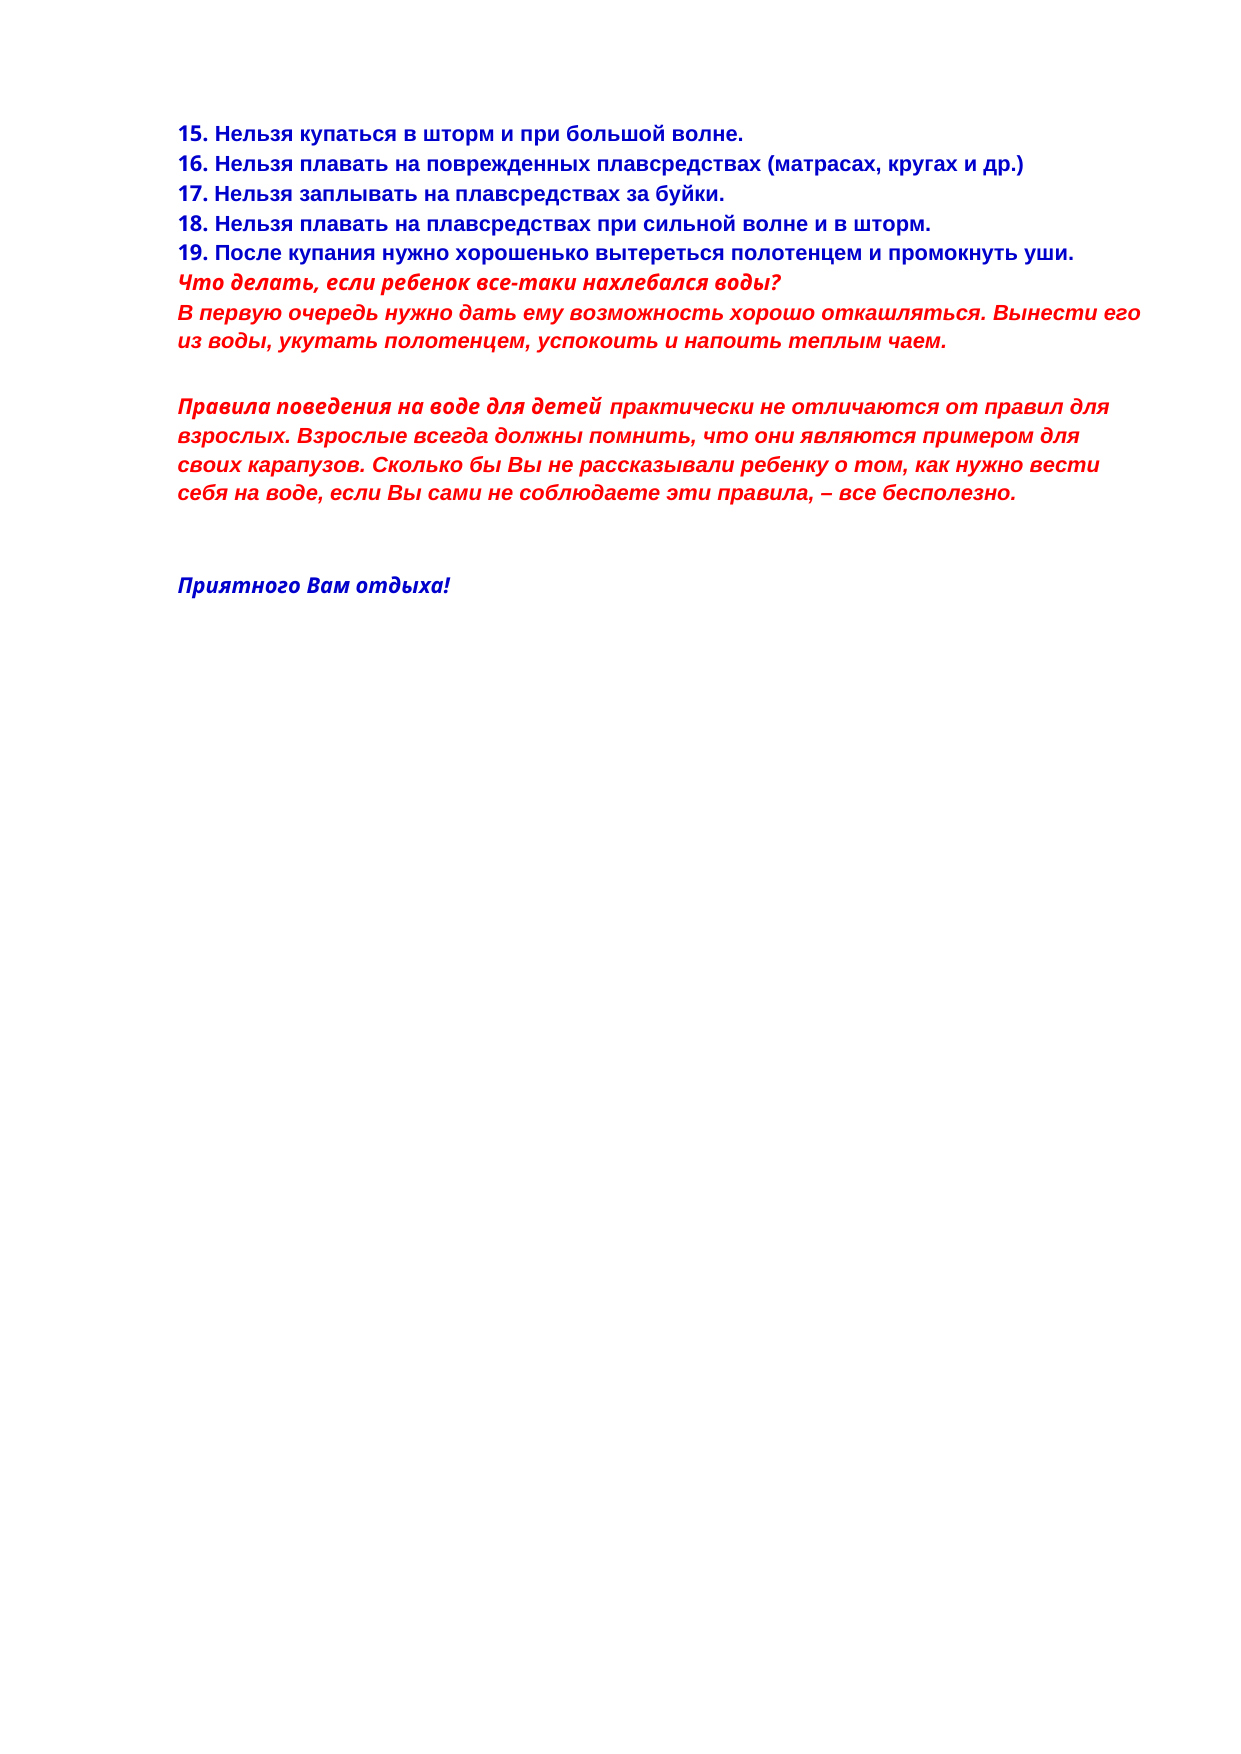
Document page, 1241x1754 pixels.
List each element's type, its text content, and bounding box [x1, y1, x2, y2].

text 17. Нельзя заплывать на плавсредствах за буйки. [177, 178, 1152, 207]
text Что делать, если ребенок все-таки нахлебался воды? [177, 267, 1152, 297]
text 19. После купания нужно хорошенько вытереться полотенцем и промокнуть уши. [177, 237, 1152, 267]
text Правила поведения на воде для детей практически не отличаются от правил для взрослых. Взрослые всегда должны помнить, что они являются примером для своих карапузов. Сколько бы Вы не рассказывали ребенку о том, как нужно вести себя на воде, если Вы сами не соблюдаете эти правила, – все бесполезно. [177, 391, 1152, 505]
text 15. Нельзя купаться в шторм и при большой волне. [177, 118, 1152, 148]
text Приятного Вам отдыха! [177, 570, 1152, 600]
text 16. Нельзя плавать на поврежденных плавсредствах (матрасах, кругах и др.) [177, 148, 1152, 178]
text 18. Нельзя плавать на плавсредствах при сильной волне и в шторм. [177, 207, 1152, 237]
text В первую очередь нужно дать ему возможность хорошо откашляться. Вынести его из воды, укутать полотенцем, успокоить и напоить теплым чаем. [177, 297, 1152, 353]
